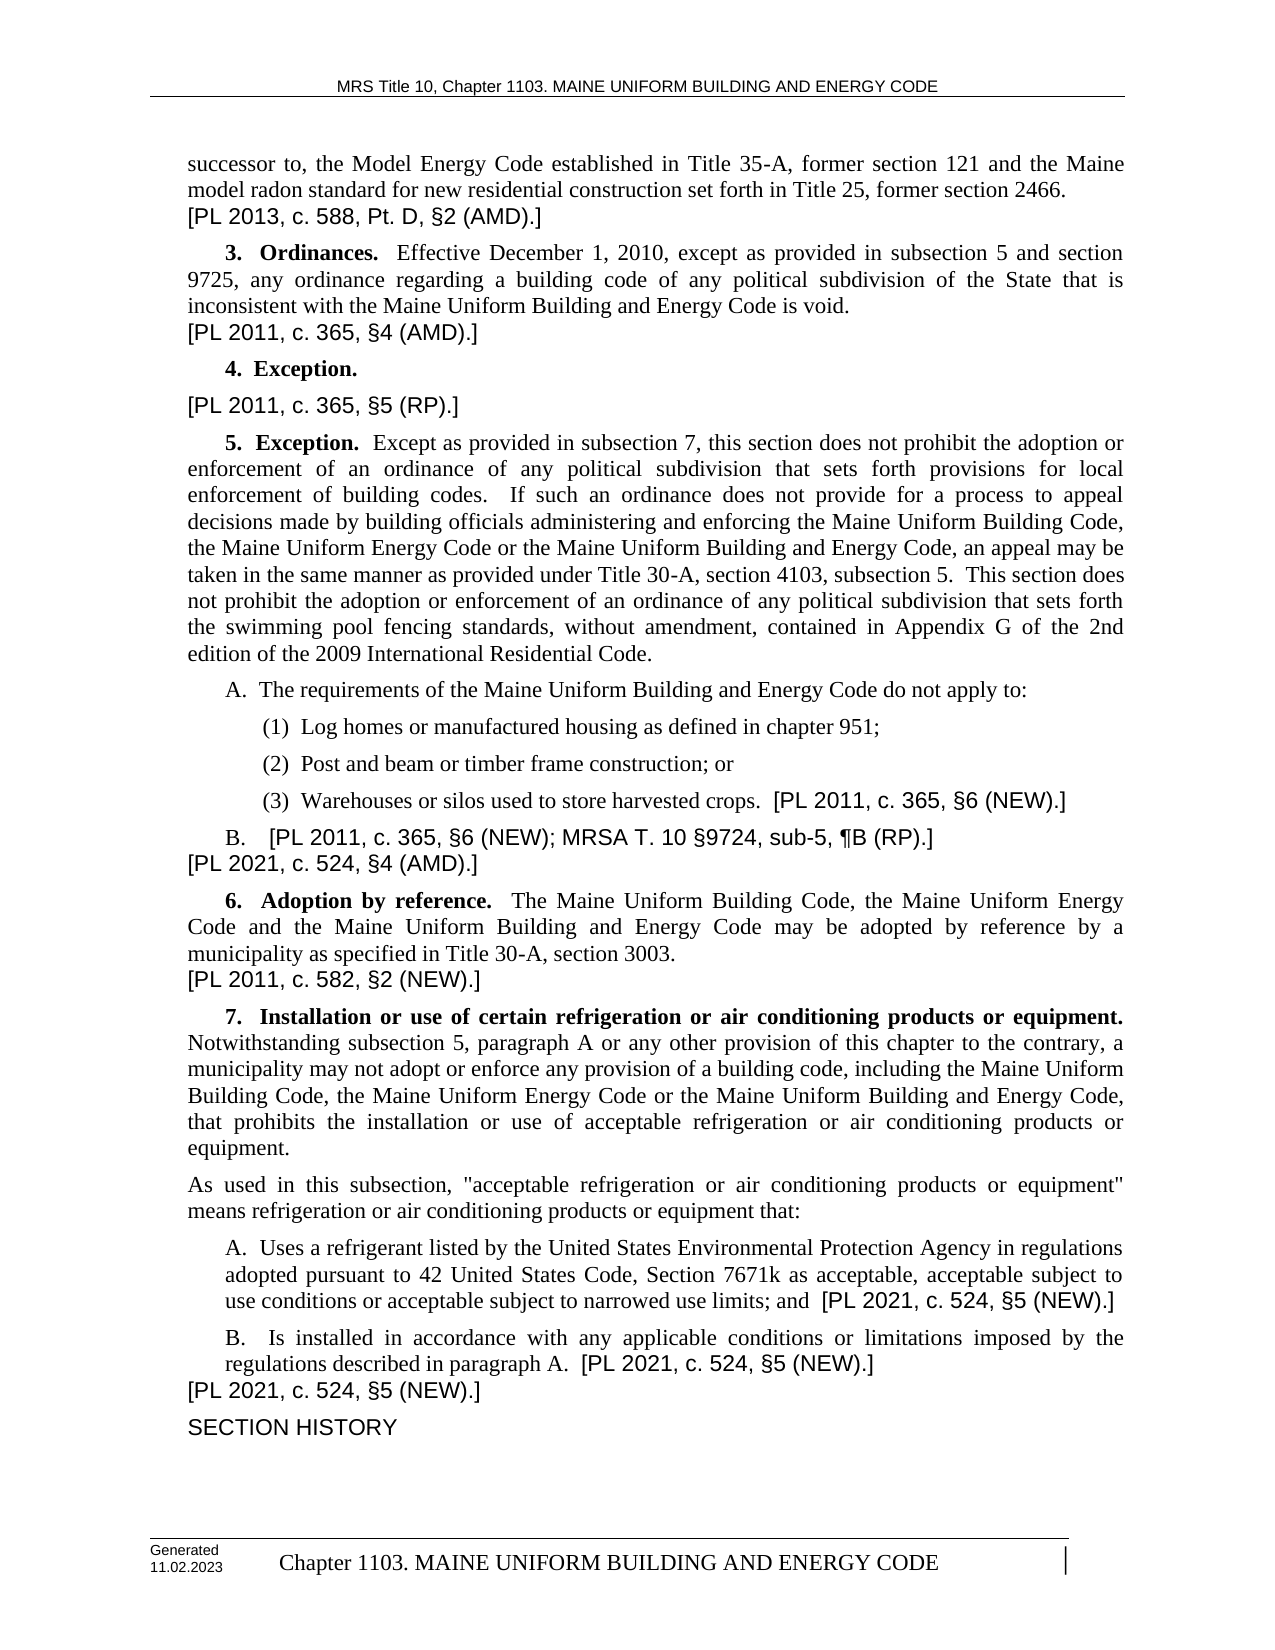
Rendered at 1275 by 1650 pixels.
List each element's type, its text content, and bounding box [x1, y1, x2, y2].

text B. [PL 2011, c. 365, §6 (NEW); MRSA T. 10 §9724, sub-5, ¶B (RP).] [225, 824, 1125, 850]
text [PL 2021, c. 524, §5 (NEW).] [187, 1377, 1125, 1403]
text [PL 2011, c. 365, §4 (AMD).] [187, 318, 1125, 345]
text 6. Adoption by reference. The Maine Uniform Building Code, the Maine Uniform Energy Code and the Maine Uniform Building and Energy Code may be adopted by reference by a municipality as specified in Title 30‑A, section 3003. [187, 887, 1125, 966]
text 3. Ordinances. Effective December 1, 2010, except as provided in subsection 5 and section 9725, any ordinance regarding a building code of any political subdivision of the State that is inconsistent with the Maine Uniform Building and Energy Code is void. [187, 239, 1125, 318]
text (2) Post and beam or timber frame construction; or [262, 750, 1125, 776]
text [PL 2013, c. 588, Pt. D, §2 (AMD).] [187, 203, 1125, 229]
text (1) Log homes or manufactured housing as defined in chapter 951; [262, 713, 1125, 739]
text A. The requirements of the Maine Uniform Building and Energy Code do not apply to: [225, 676, 1125, 703]
text [PL 2011, c. 582, §2 (NEW).] [187, 966, 1125, 992]
text (3) Warehouses or silos used to store harvested crops. [PL 2011, c. 365, §6 (NEW).] [262, 787, 1125, 813]
text A. Uses a refrigerant listed by the United States Environmental Protection Agency in regulations adopted pursuant to 42 United States Code, Section 7671k as acceptable, acceptable subject to use conditions or acceptable subject to narrowed use limits; and [PL 2021, c. 524, §5 (NEW).] [225, 1234, 1125, 1313]
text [187, 150, 1125, 203]
text As used in this subsection, "acceptable refrigeration or air conditioning products or equipment" means refrigeration or air conditioning products or equipment that: [187, 1171, 1125, 1224]
text [PL 2011, c. 365, §5 (RP).] [187, 392, 1125, 418]
text SECTION HISTORY [187, 1413, 1125, 1440]
text [PL 2021, c. 524, §4 (AMD).] [187, 850, 1125, 876]
text 4. Exception. [187, 355, 1125, 382]
text B. Is installed in accordance with any applicable conditions or limitations imposed by the regulations described in paragraph A. [PL 2021, c. 524, §5 (NEW).] [225, 1324, 1125, 1377]
text 5. Exception. Except as provided in subsection 7, this section does not prohibit the adoption or enforcement of an ordinance of any political subdivision that sets forth provisions for local enforcement of building codes. If such an ordinance does not provide for a process to appeal decisions made by building officials administering and enforcing the Maine Uniform Building Code, the Maine Uniform Energy Code or the Maine Uniform Building and Energy Code, an appeal may be taken in the same manner as provided under Title 30‑A, section 4103, subsection 5. This section does not prohibit the adoption or enforcement of an ordinance of any political subdivision that sets forth the swimming pool fencing standards, without amendment, contained in Appendix G of the 2nd edition of the 2009 International Residential Code. [187, 429, 1125, 666]
text 7. Installation or use of certain refrigeration or air conditioning products or equipment. Notwithstanding subsection 5, paragraph A or any other provision of this chapter to the contrary, a municipality may not adopt or enforce any provision of a building code, including the Maine Uniform Building Code, the Maine Uniform Energy Code or the Maine Uniform Building and Energy Code, that prohibits the installation or use of acceptable refrigeration or air conditioning products or equipment. [187, 1003, 1125, 1161]
